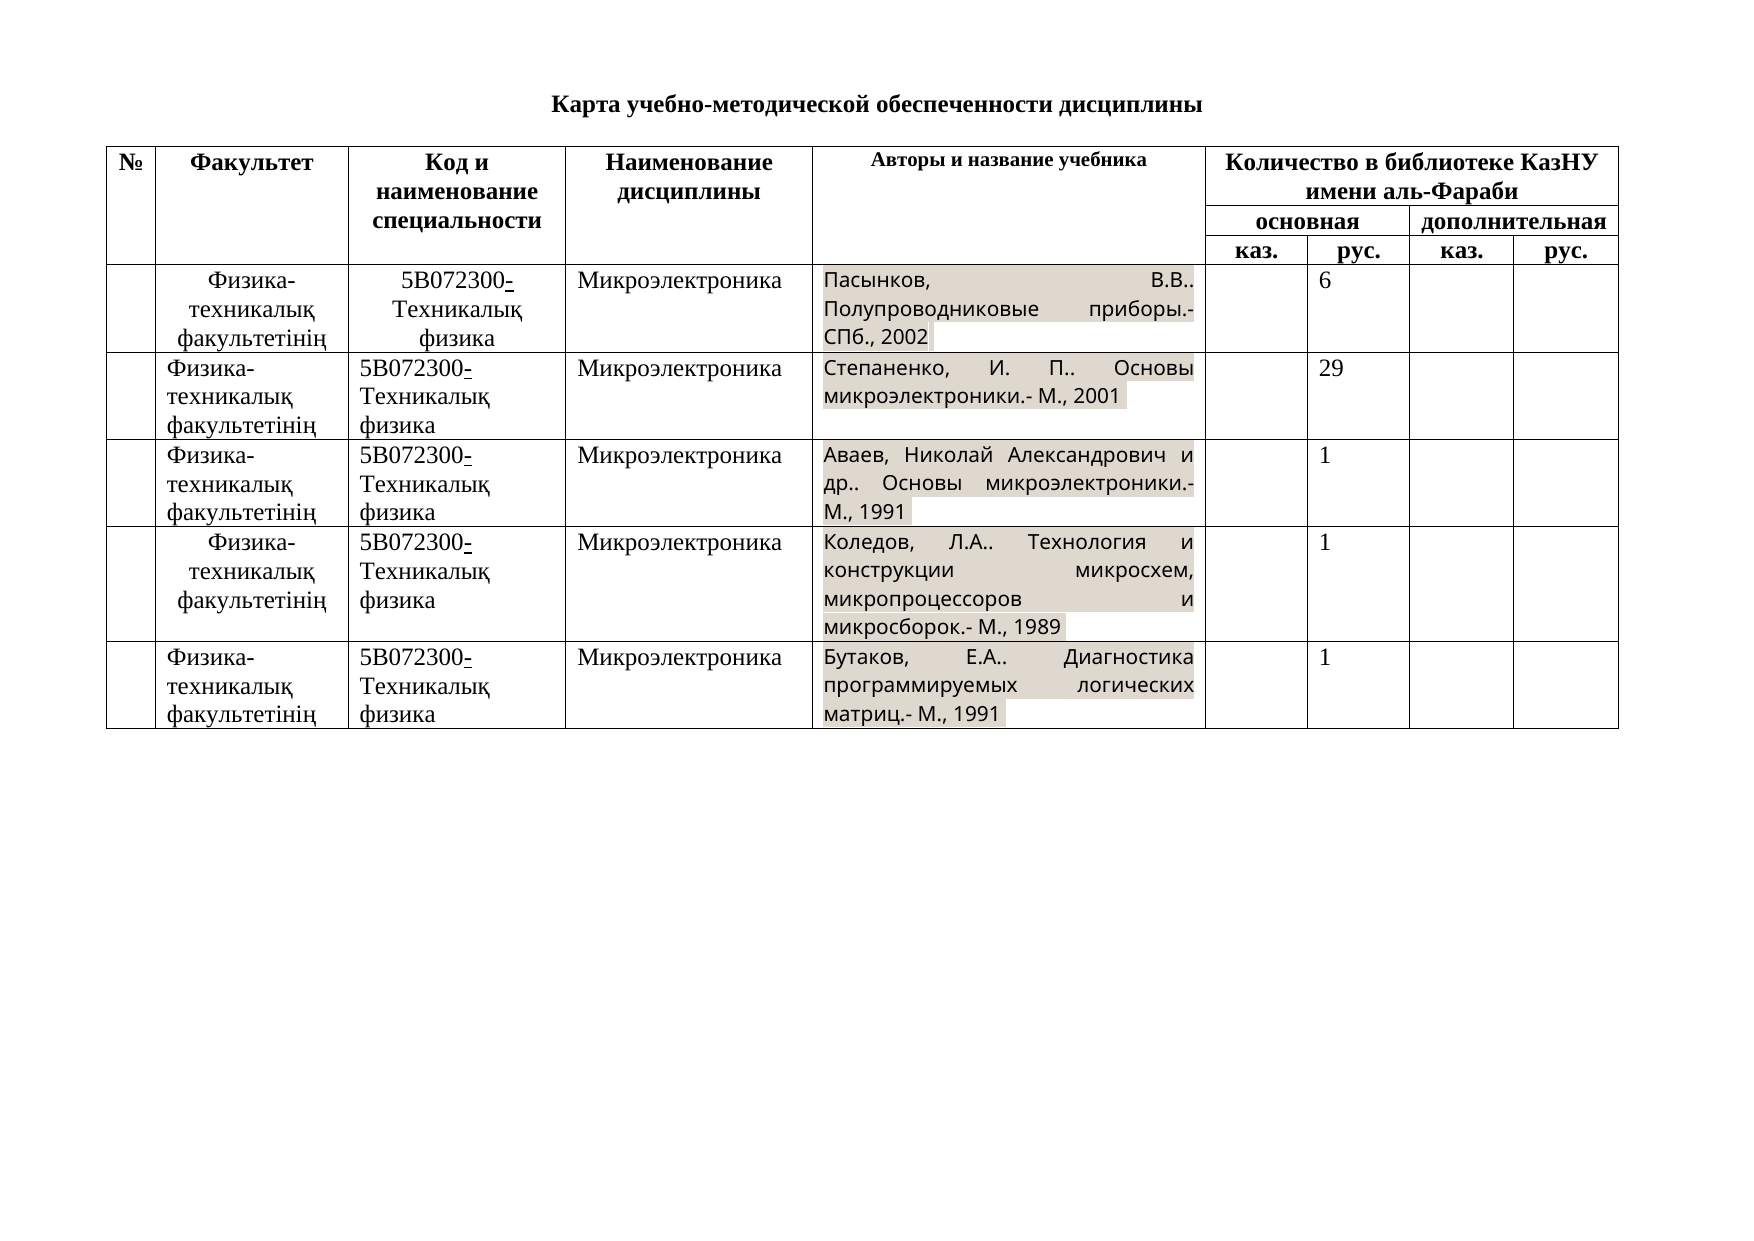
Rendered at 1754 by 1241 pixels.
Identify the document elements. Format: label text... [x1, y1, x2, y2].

table_cell 5B072300-Техникалық физика [349, 440, 565, 526]
table_cell [1514, 440, 1618, 526]
table_cell [1410, 265, 1513, 352]
table_cell Бутаков, Е.А.. Диагностика программируемых логических матриц.- М., 1991 [813, 642, 1205, 728]
table_cell Физика-техникалық факультетінің [156, 353, 348, 439]
table_cell Физика-техникалық факультетінің [156, 440, 348, 526]
table_cell [107, 265, 155, 352]
table_cell Аваев, Николай Александрович и др.. Основы микроэлектроники.- М., 1991 [813, 440, 1205, 526]
table_cell [1410, 642, 1513, 728]
table_cell дополнительная [1410, 206, 1618, 234]
table_cell [107, 440, 155, 526]
text Карта учебно-методической обеспеченности дисциплины [118, 89, 1636, 117]
table_header Факультет [156, 147, 348, 264]
table_cell Физика-техникалық факультетінің [156, 527, 348, 641]
table_cell Физика-техникалық факультетінің [156, 642, 348, 728]
table_cell 29 [1308, 353, 1409, 439]
table_cell [1410, 440, 1513, 526]
table_cell [1410, 353, 1513, 439]
table_cell 5B072300-Техникалық физика [349, 527, 565, 641]
table_cell 5B072300-Техникалық физика [349, 642, 565, 728]
table_cell 1 [1308, 527, 1409, 641]
table_cell Микроэлектроника [566, 440, 812, 526]
table_header Наименование дисциплины [566, 147, 812, 264]
table_cell Коледов, Л.А.. Технология и конструкции микросхем, микропроцессоров и микросборок.- М., 1989 [813, 527, 1205, 641]
table_cell Микроэлектроника [566, 642, 812, 728]
table_cell Степаненко, И. П.. Основы микроэлектроники.- М., 2001 [813, 353, 1205, 439]
table_header Авторы и название учебника [813, 147, 1205, 264]
table_cell [1514, 353, 1618, 439]
table_cell Физика-техникалық факультетінің [156, 265, 348, 352]
table_header № [107, 147, 155, 264]
table_cell [1206, 265, 1307, 352]
table_cell каз. [1206, 236, 1307, 264]
table_cell 6 [1308, 265, 1409, 352]
table_cell Пасынков, В.В.. Полупроводниковые приборы.- СПб., 2002 [813, 265, 1205, 352]
table_header Код и наименование специальности [349, 147, 565, 264]
table_cell [1206, 527, 1307, 641]
table_cell рус. [1308, 236, 1409, 264]
table_cell [1514, 265, 1618, 352]
table_cell [1206, 440, 1307, 526]
table_cell [1514, 527, 1618, 641]
table_cell 1 [1308, 440, 1409, 526]
table_cell рус. [1514, 236, 1618, 264]
table_cell [107, 527, 155, 641]
table_cell 1 [1308, 642, 1409, 728]
table_cell [1410, 527, 1513, 641]
table_cell Микроэлектроника [566, 527, 812, 641]
table_cell Микроэлектроника [566, 265, 812, 352]
table_cell Микроэлектроника [566, 353, 812, 439]
table_cell основная [1206, 206, 1409, 234]
table_cell [107, 353, 155, 439]
table_cell каз. [1410, 236, 1513, 264]
table_cell 5B072300-Техникалық физика [349, 353, 565, 439]
table_cell [107, 642, 155, 728]
table_cell [1206, 353, 1307, 439]
table_cell [1514, 642, 1618, 728]
table_cell [1206, 642, 1307, 728]
table_cell 5B072300-Техникалық физика [349, 265, 565, 352]
table_header Количество в библиотеке КазНУ имени аль-Фараби [1206, 147, 1618, 205]
